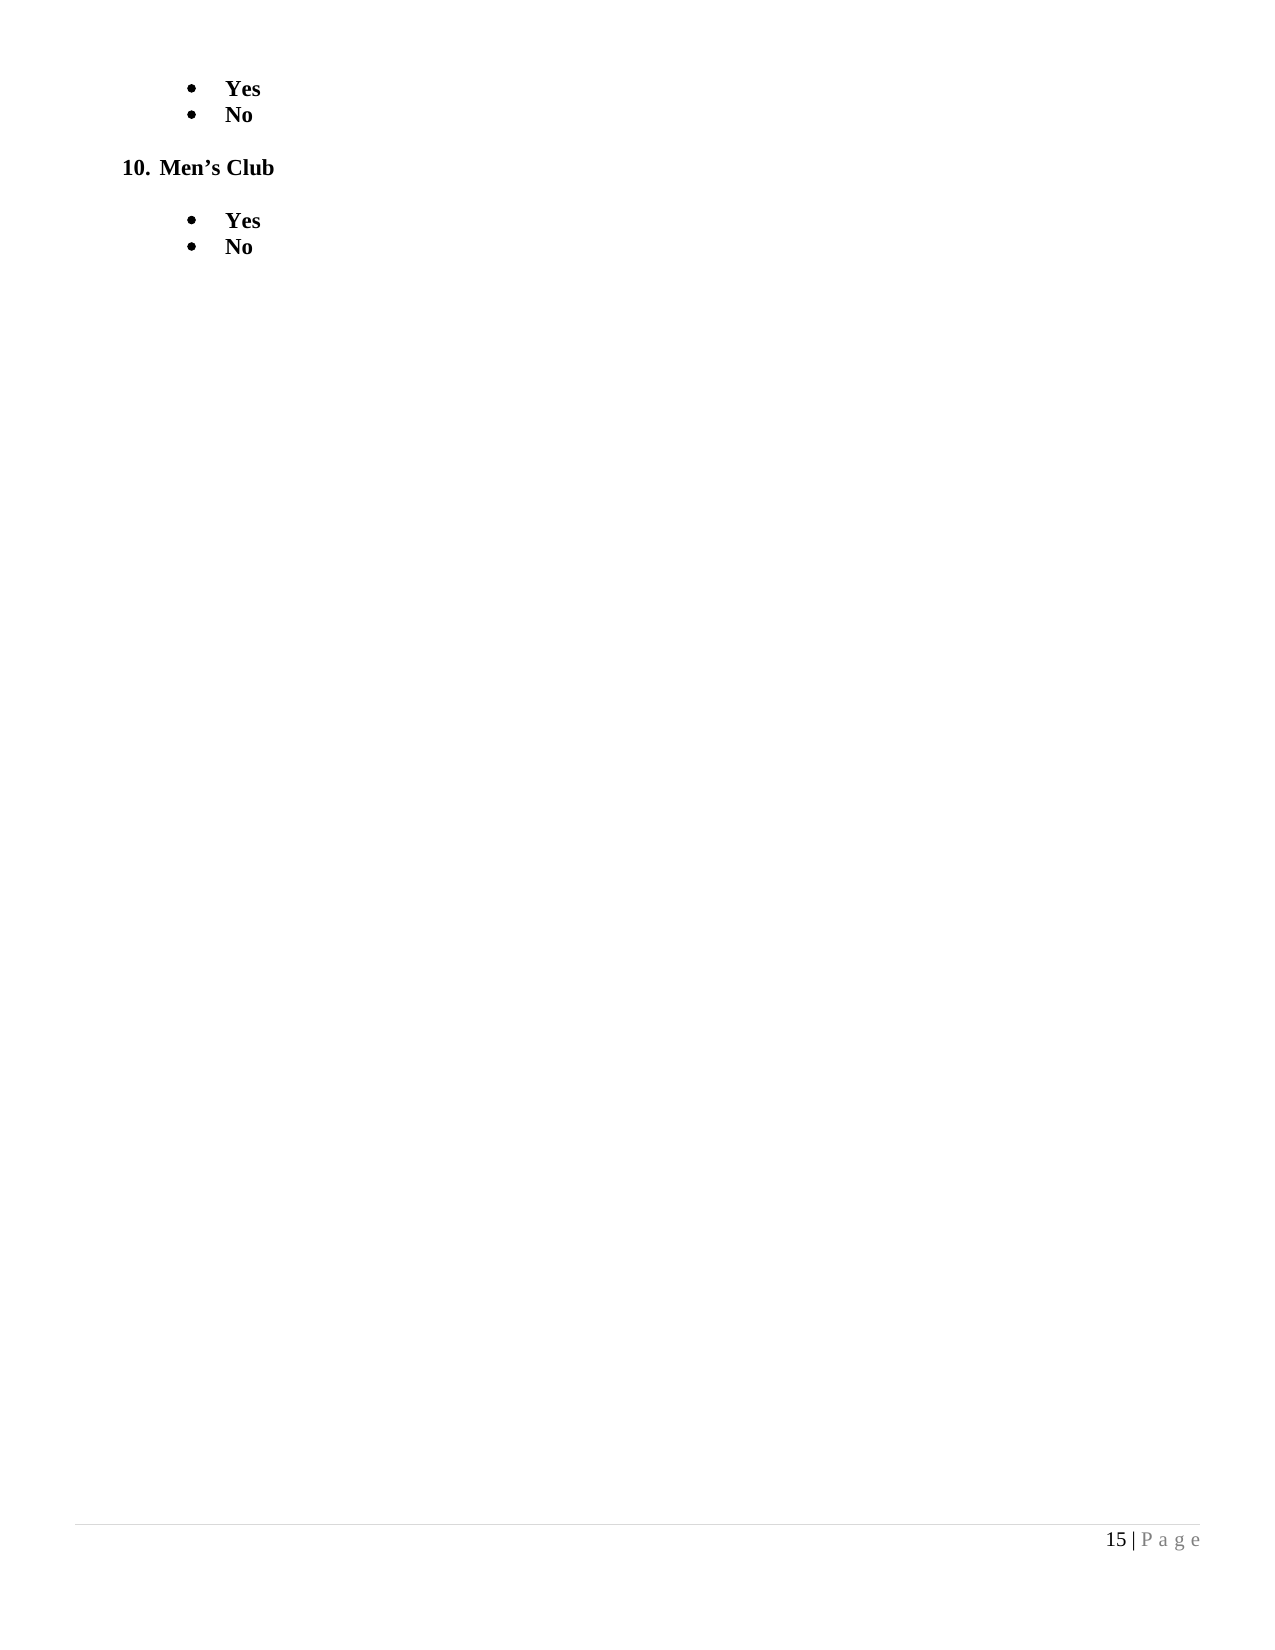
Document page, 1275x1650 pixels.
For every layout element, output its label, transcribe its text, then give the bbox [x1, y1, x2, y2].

list Men’s Club [122, 154, 1200, 180]
list No [187, 101, 1200, 128]
list Yes [187, 75, 1200, 101]
list No [187, 233, 1200, 259]
list Yes [187, 207, 1200, 233]
